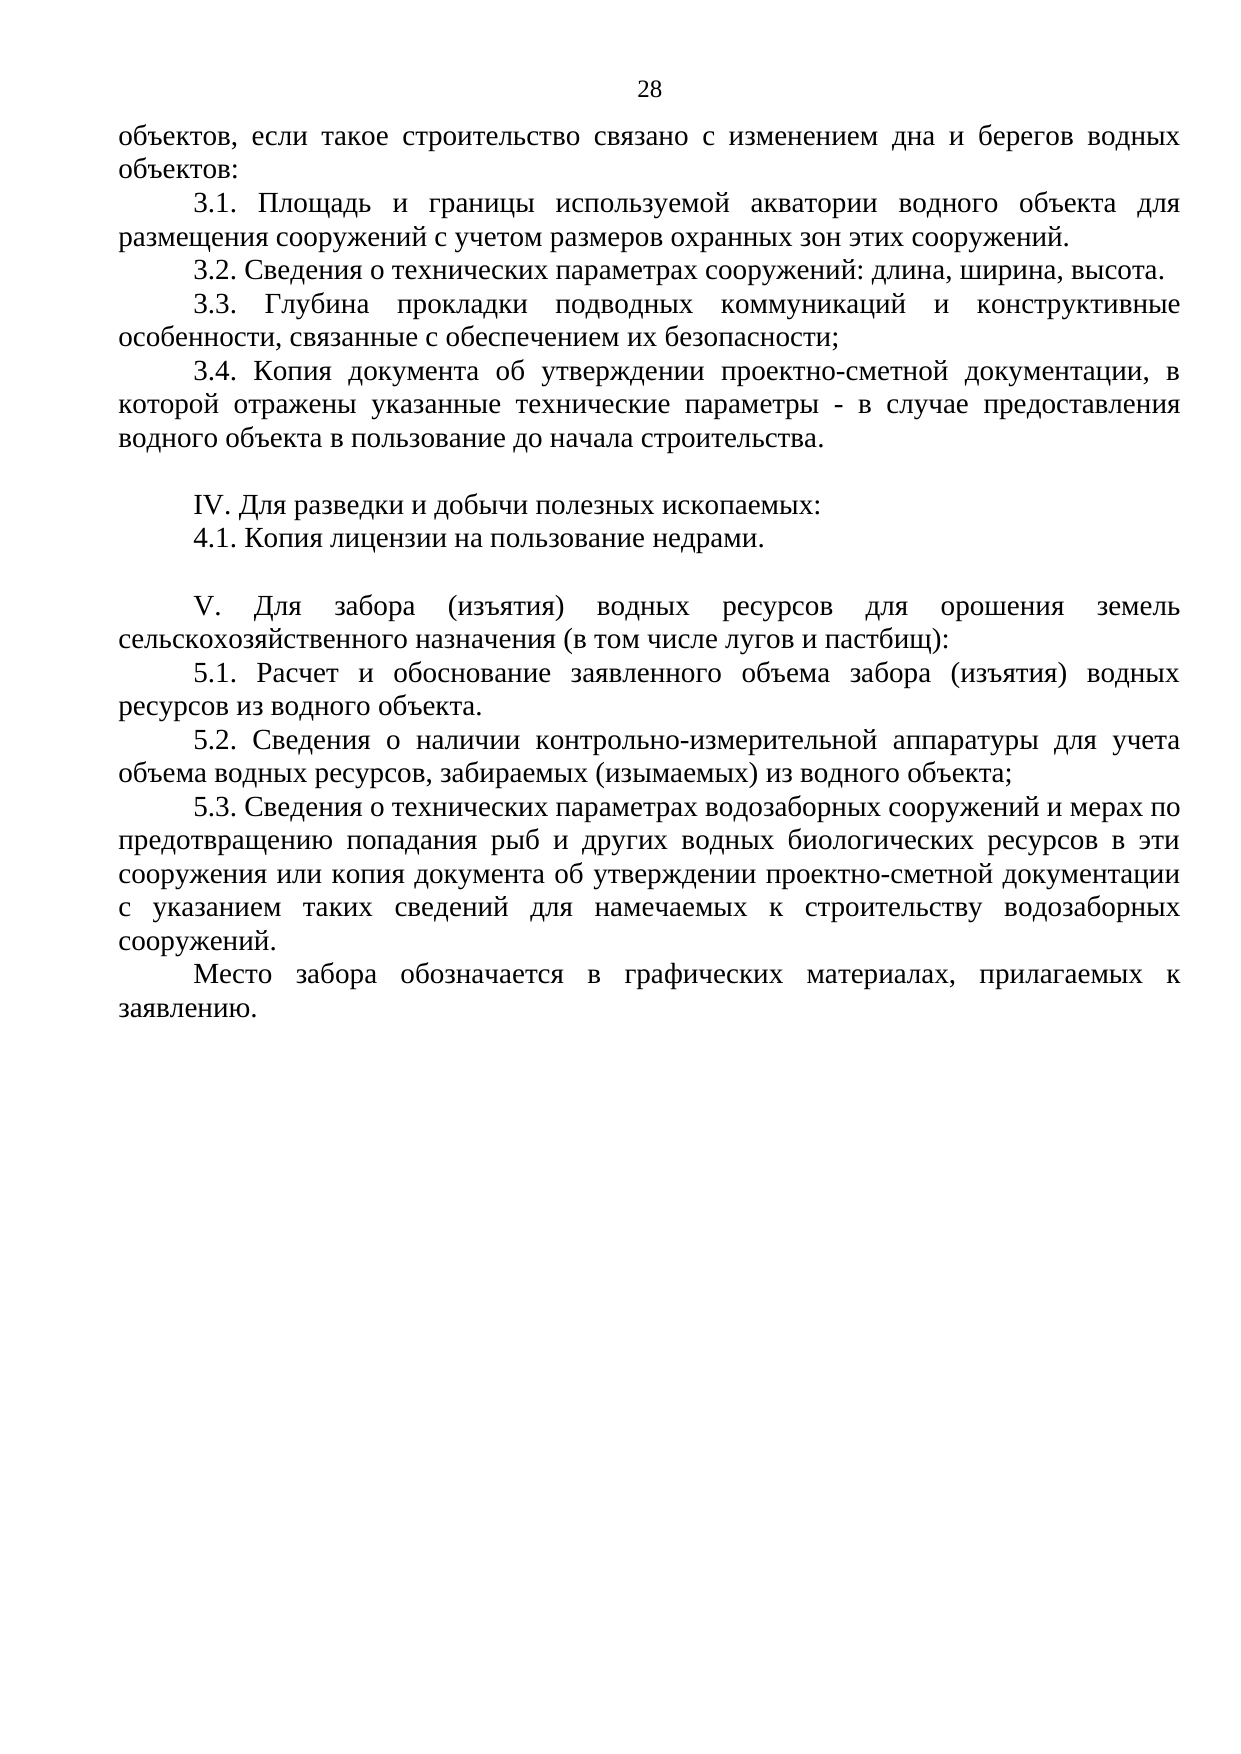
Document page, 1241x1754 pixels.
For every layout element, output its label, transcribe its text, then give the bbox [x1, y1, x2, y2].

text 3.1. Площадь и границы используемой акватории водного объекта для размещения сооружений с учетом размеров охранных зон этих сооружений. [118, 185, 1181, 252]
text Место забора обозначается в графических материалах, прилагаемых к заявлению. [118, 957, 1181, 1024]
text 5.1. Расчет и обоснование заявленного объема забора (изъятия) водных ресурсов из водного объекта. [118, 655, 1181, 722]
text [118, 118, 1181, 185]
text V. Для забора (изъятия) водных ресурсов для орошения земель сельскохозяйственного назначения (в том числе лугов и пастбищ): [118, 588, 1181, 655]
text 5.3. Сведения о технических параметрах водозаборных сооружений и мерах по предотвращению попадания рыб и других водных биологических ресурсов в эти сооружения или копия документа об утверждении проектно-сметной документации с указанием таких сведений для намечаемых к строительству водозаборных сооружений. [118, 789, 1181, 957]
text 5.2. Сведения о наличии контрольно-измерительной аппаратуры для учета объема водных ресурсов, забираемых (изымаемых) из водного объекта; [118, 722, 1181, 789]
text IV. Для разведки и добычи полезных ископаемых: [118, 487, 1181, 521]
text 3.2. Сведения о технических параметрах сооружений: длина, ширина, высота. [118, 252, 1181, 286]
text 3.3. Глубина прокладки подводных коммуникаций и конструктивные особенности, связанные с обеспечением их безопасности; [118, 286, 1181, 353]
text 4.1. Копия лицензии на пользование недрами. [118, 521, 1181, 554]
text 3.4. Копия документа об утверждении проектно-сметной документации, в которой отражены указанные технические параметры - в случае предоставления водного объекта в пользование до начала строительства. [118, 353, 1181, 453]
